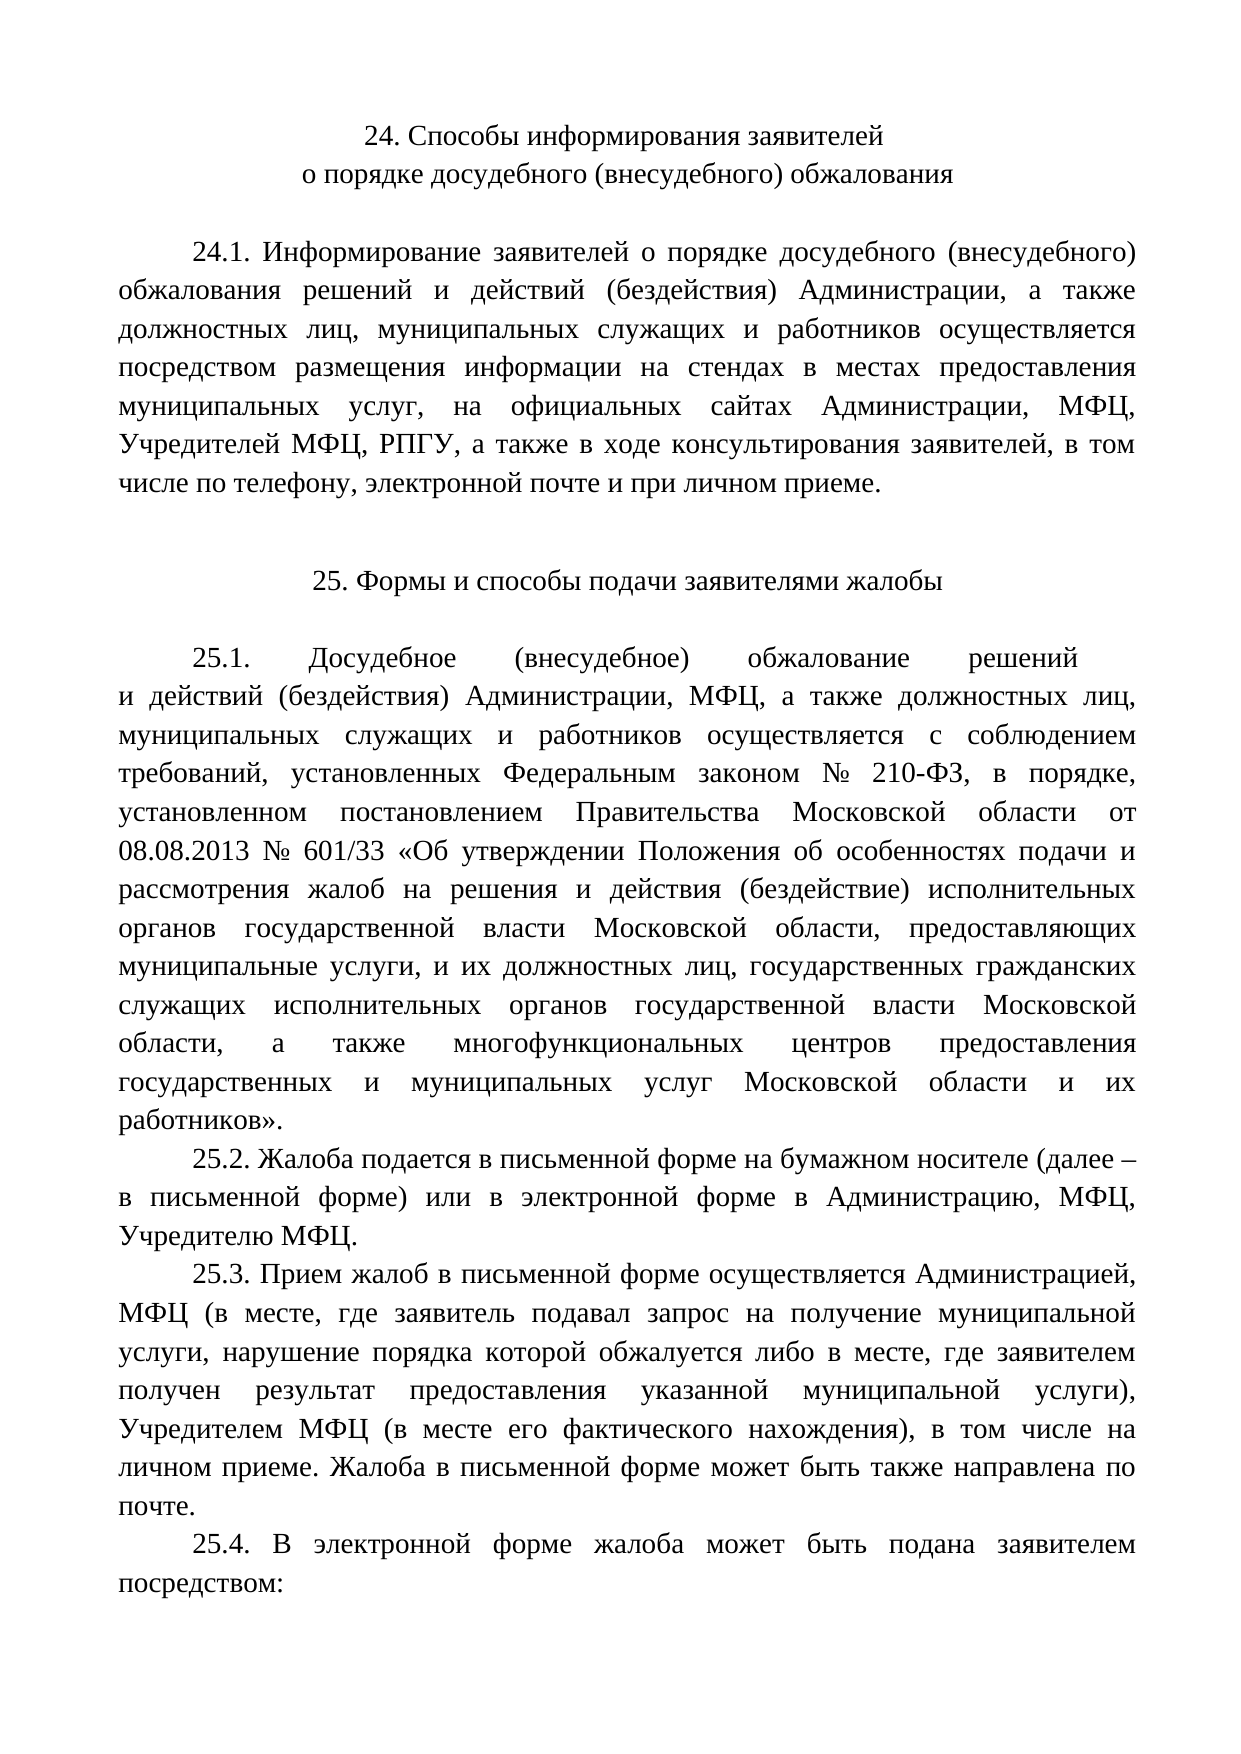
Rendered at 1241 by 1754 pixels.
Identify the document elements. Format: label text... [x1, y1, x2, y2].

text 25.4. В электронной форме жалоба может быть подана заявителем посредством: [118, 1526, 1137, 1598]
subtitle 24. Способы информирования заявителей о порядке досудебного (внесудебного) обжалования [118, 118, 1137, 190]
text 25.3. Прием жалоб в письменной форме осуществляется Администрацией, МФЦ (в месте, где заявитель подавал запрос на получение муниципальной услуги, нарушение порядка которой обжалуется либо в месте, где заявителем получен результат предоставления указанной муниципальной услуги), Учредителем МФЦ (в месте его фактического нахождения), в том числе на личном приеме. Жалоба в письменной форме может быть также направлена по почте. [118, 1257, 1137, 1521]
text 24.1. Информирование заявителей о порядке досудебного (внесудебного) обжалования решений и действий (бездействия) Администрации, а также должностных лиц, муниципальных служащих и работников осуществляется посредством размещения информации на стендах в местах предоставления муниципальных услуг, на официальных сайтах Администрации, МФЦ, Учредителей МФЦ, РПГУ, а также в ходе консультирования заявителей, в том числе по телефону, электронной почте и при личном приеме. [118, 234, 1137, 498]
subtitle 25. Формы и способы подачи заявителями жалобы [118, 563, 1137, 596]
text 25.2. Жалоба подается в письменной форме на бумажном носителе (далее – в письменной форме) или в электронной форме в Администрацию, МФЦ, Учредителю МФЦ. [118, 1141, 1137, 1252]
text 25.1. Досудебное (внесудебное) обжалование решений и действий (бездействия) Администрации, МФЦ, а также должностных лиц, муниципальных служащих и работников осуществляется с соблюдением требований, установленных Федеральным законом № 210-ФЗ, в порядке, установленном постановлением Правительства Московской области от 08.08.2013 № 601/33 «Об утверждении Положения об особенностях подачи и рассмотрения жалоб на решения и действия (бездействие) исполнительных органов государственной власти Московской области, предоставляющих муниципальные услуги, и их должностных лиц, государственных гражданских служащих исполнительных органов государственной власти Московской области, а также многофункциональных центров предоставления государственных и муниципальных услуг Московской области и их работников». [118, 640, 1137, 1136]
